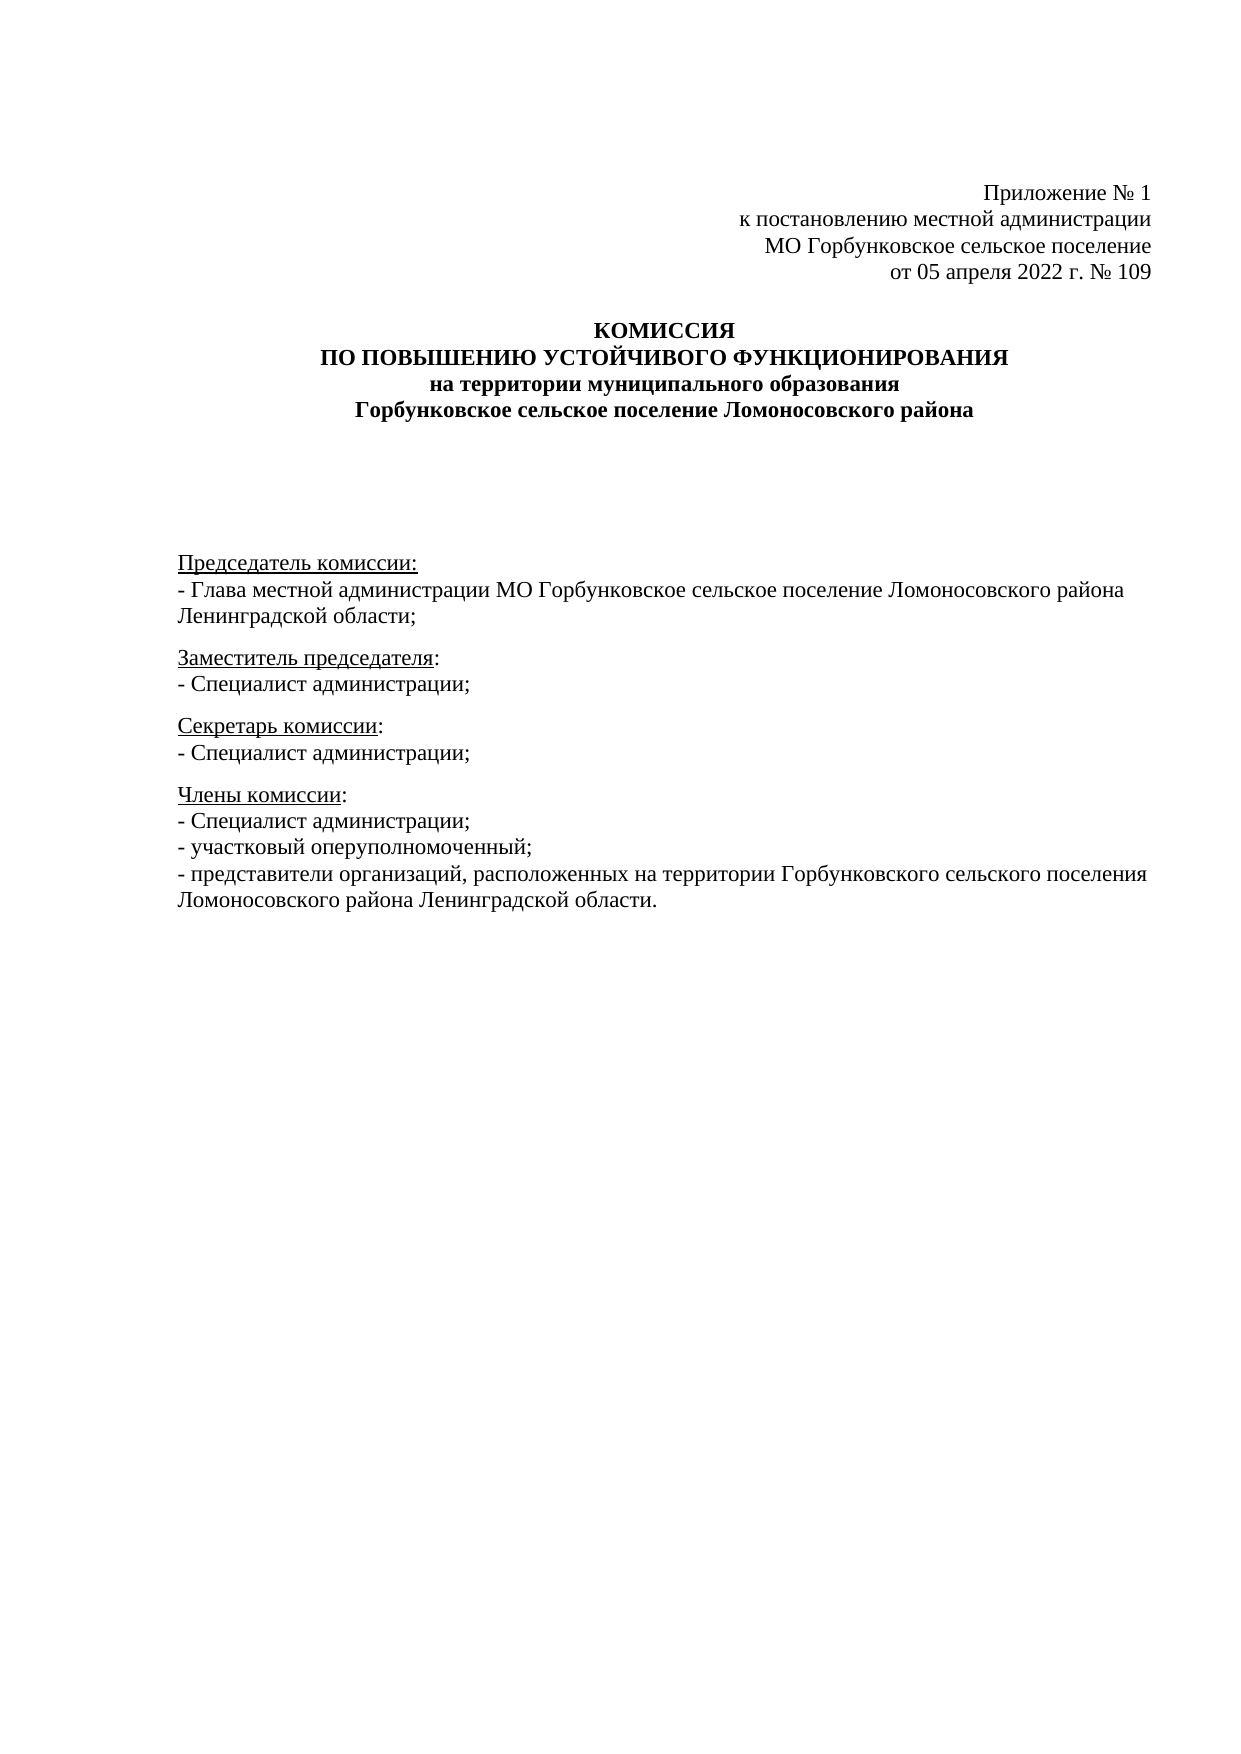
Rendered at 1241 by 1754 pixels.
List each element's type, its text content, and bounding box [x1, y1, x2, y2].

text к постановлению местной администрации [177, 206, 1152, 232]
text Заместитель председателя: - Специалист администрации; [177, 644, 1152, 697]
text Приложение № 1 [177, 179, 1152, 206]
text КОМИССИЯ [177, 317, 1152, 343]
text Члены комиссии: - Специалист администрации; - участковый оперуполномоченный; - представители организаций, расположенных на территории Горбунковского сельского поселения Ломоносовского района Ленинградской области. [177, 781, 1152, 912]
text ПО ПОВЫШЕНИЮ УСТОЙЧИВОГО ФУНКЦИОНИРОВАНИЯ [177, 343, 1152, 370]
text МО Горбунковское сельское поселение [177, 232, 1152, 258]
text Секретарь комиссии: - Специалист администрации; [177, 712, 1152, 765]
text Председатель комиссии: - Глава местной администрации МО Горбунковское сельское поселение Ломоносовского района Ленинградской области; [177, 549, 1152, 628]
text Горбунковское сельское поселение Ломоносовского района [177, 396, 1152, 423]
text от 05 апреля 2022 г. № 109 [177, 258, 1152, 284]
text на территории муниципального образования [177, 370, 1152, 396]
